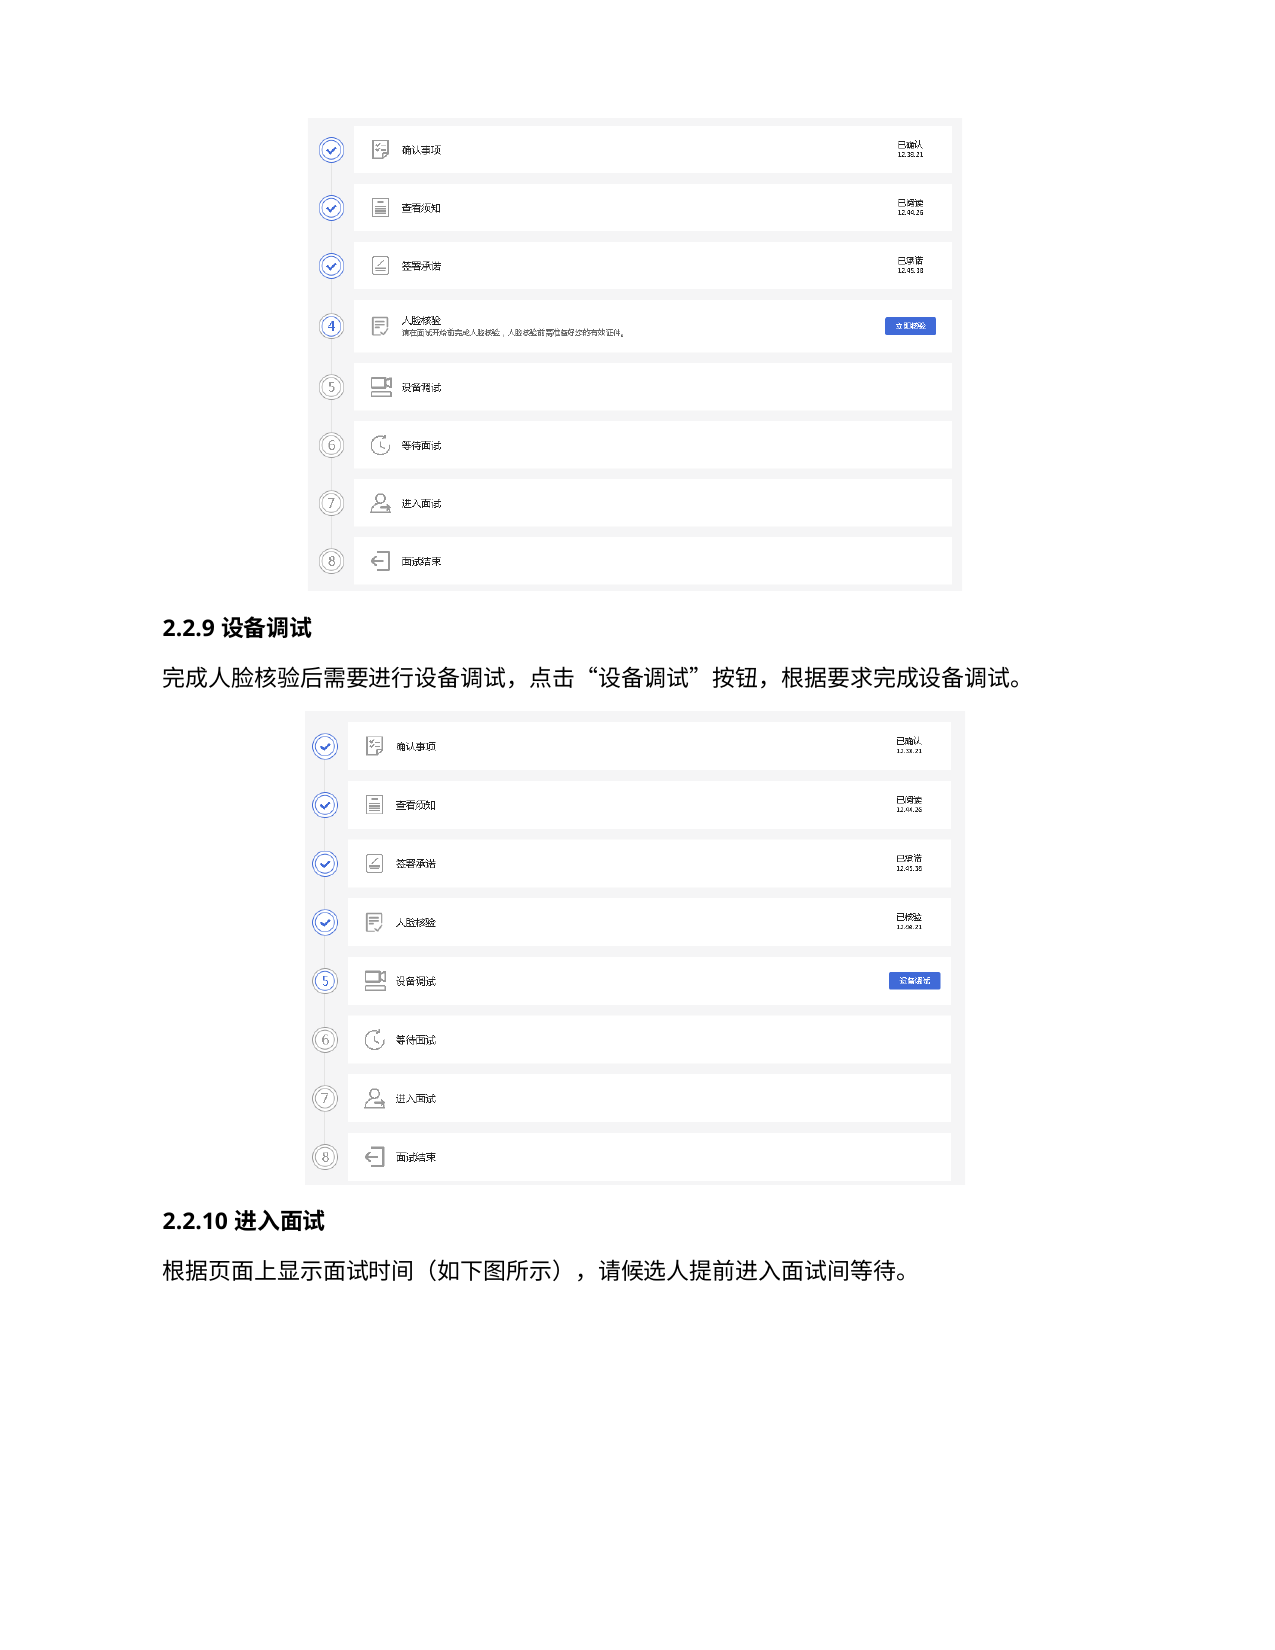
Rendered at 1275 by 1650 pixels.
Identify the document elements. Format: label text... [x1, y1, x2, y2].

text 根据页面上显示面试时间（如下图所示），请候选人提前进入面试间等待。 [162, 1253, 1107, 1286]
picture [305, 711, 966, 1185]
text 2.2.9 设备调试 [162, 609, 1107, 643]
picture [307, 118, 963, 591]
text 完成人脸核验后需要进行设备调试，点击“设备调试”按钮，根据要求完成设备调试。 [162, 659, 1107, 693]
text 2.2.10 进入面试 [162, 1203, 1107, 1236]
